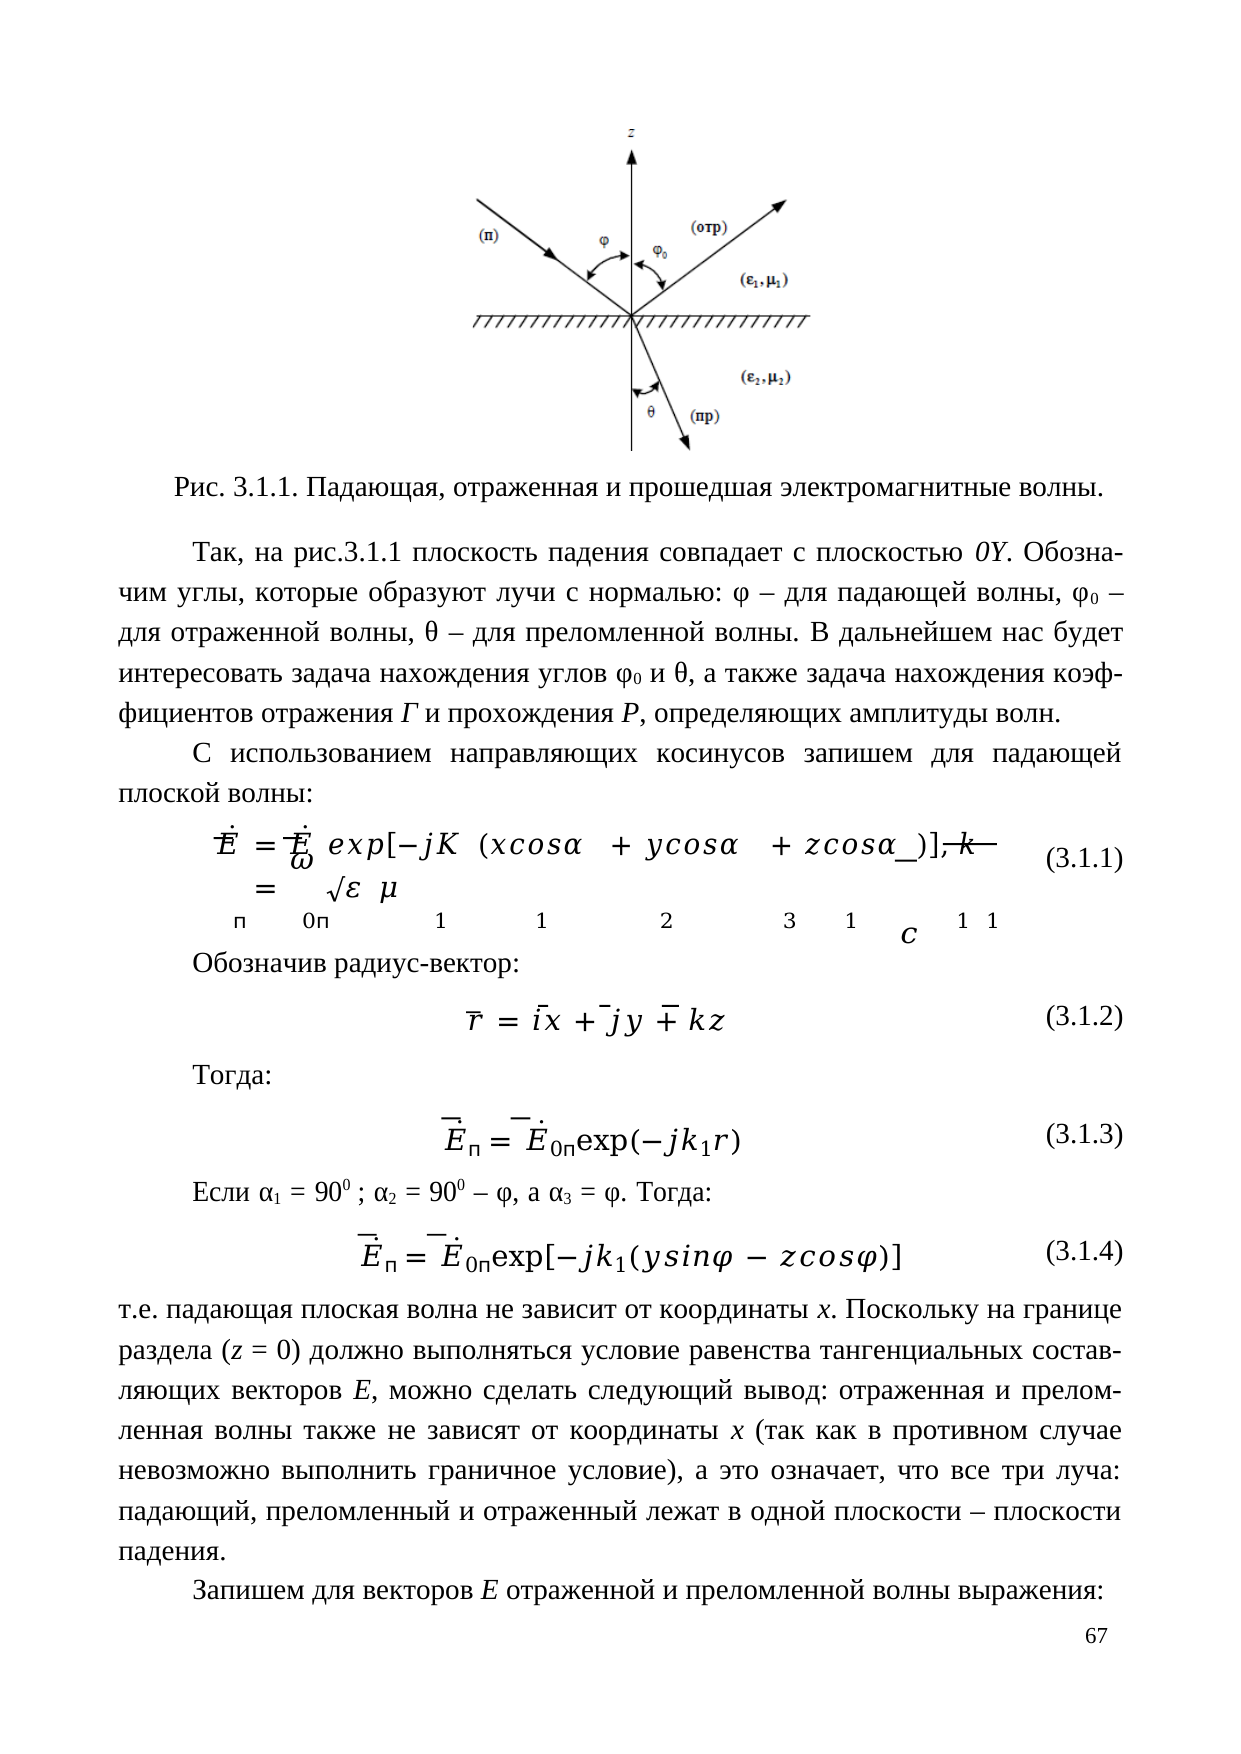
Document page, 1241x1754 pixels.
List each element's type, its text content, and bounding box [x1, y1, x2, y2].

text Запишем для векторов E отраженной и преломленной волны выражения: [192, 1573, 1155, 1606]
table_header 𝐸̇п = 𝐸̇0пexp[−𝑗𝑘1(𝑦𝑠𝑖𝑛𝜑 − 𝑧𝑐𝑜𝑠𝜑)] [358, 1235, 927, 1276]
table_header 𝐸̇ = 𝐸̇ 𝑒𝑥𝑝[−𝑗𝐾 (𝑥𝑐𝑜𝑠𝛼 + 𝑦𝑐𝑜𝑠𝛼 + 𝑧𝑐𝑜𝑠𝛼 )], 𝑘 = 𝜔 √𝜀 𝜇 п 0п 1 1 2 3 1 𝑐 1 1 [194, 823, 1021, 933]
table_header 𝑟 = 𝑖𝑥 + 𝑗𝑦 + 𝑘𝑧 [446, 1000, 860, 1039]
text Тогда: [192, 1057, 1155, 1091]
text Если α1 = 900 ; α2 = 900 – φ, а α3 = φ. Тогда: [192, 1174, 1155, 1208]
text Так, на рис.3.1.1 плоскость падения совпадает с плоскостью 0Y. Обозна- чим углы, которые образуют лучи с нормалью: φ – для падающей волны, φ0 – для отраженной волны, θ – для преломленной волны. В дальнейшем нас будет интересовать задача нахождения углов φ0 и θ, а также задача нахождения коэф- фициентов отражения Γ и прохождения P, определяющих амплитуды волн. [118, 534, 1123, 728]
text Рис. 3.1.1. Падающая, отраженная и прошедшая электромагнитные волны. [173, 469, 1155, 503]
table_header 𝐸̇п = 𝐸̇0пexp(−𝑗𝑘1𝑟) [442, 1118, 873, 1160]
table_header (3.1.1) [1021, 823, 1144, 933]
picture [472, 129, 811, 451]
text С использованием направляющих косинусов запишем для падающей плоской волны: [118, 735, 1121, 808]
table_header (3.1.4) [928, 1235, 1144, 1276]
text т.е. падающая плоская волна не зависит от координаты x. Поскольку на границе раздела (z = 0) должно выполняться условие равенства тангенциальных состав- ляющих векторов E, можно сделать следующий вывод: отраженная и прелом- ленная волны также не зависят от координаты x (так как в противном случае невозможно выполнить граничное условие), а это означает, что все три луча: падающий, преломленный и отраженный лежат в одной плоскости – плоскости падения. [118, 1292, 1122, 1566]
text Обозначив радиус-вектор: [192, 946, 1155, 979]
table_header (3.1.2) [860, 1000, 1144, 1039]
table_header (3.1.3) [873, 1118, 1144, 1160]
